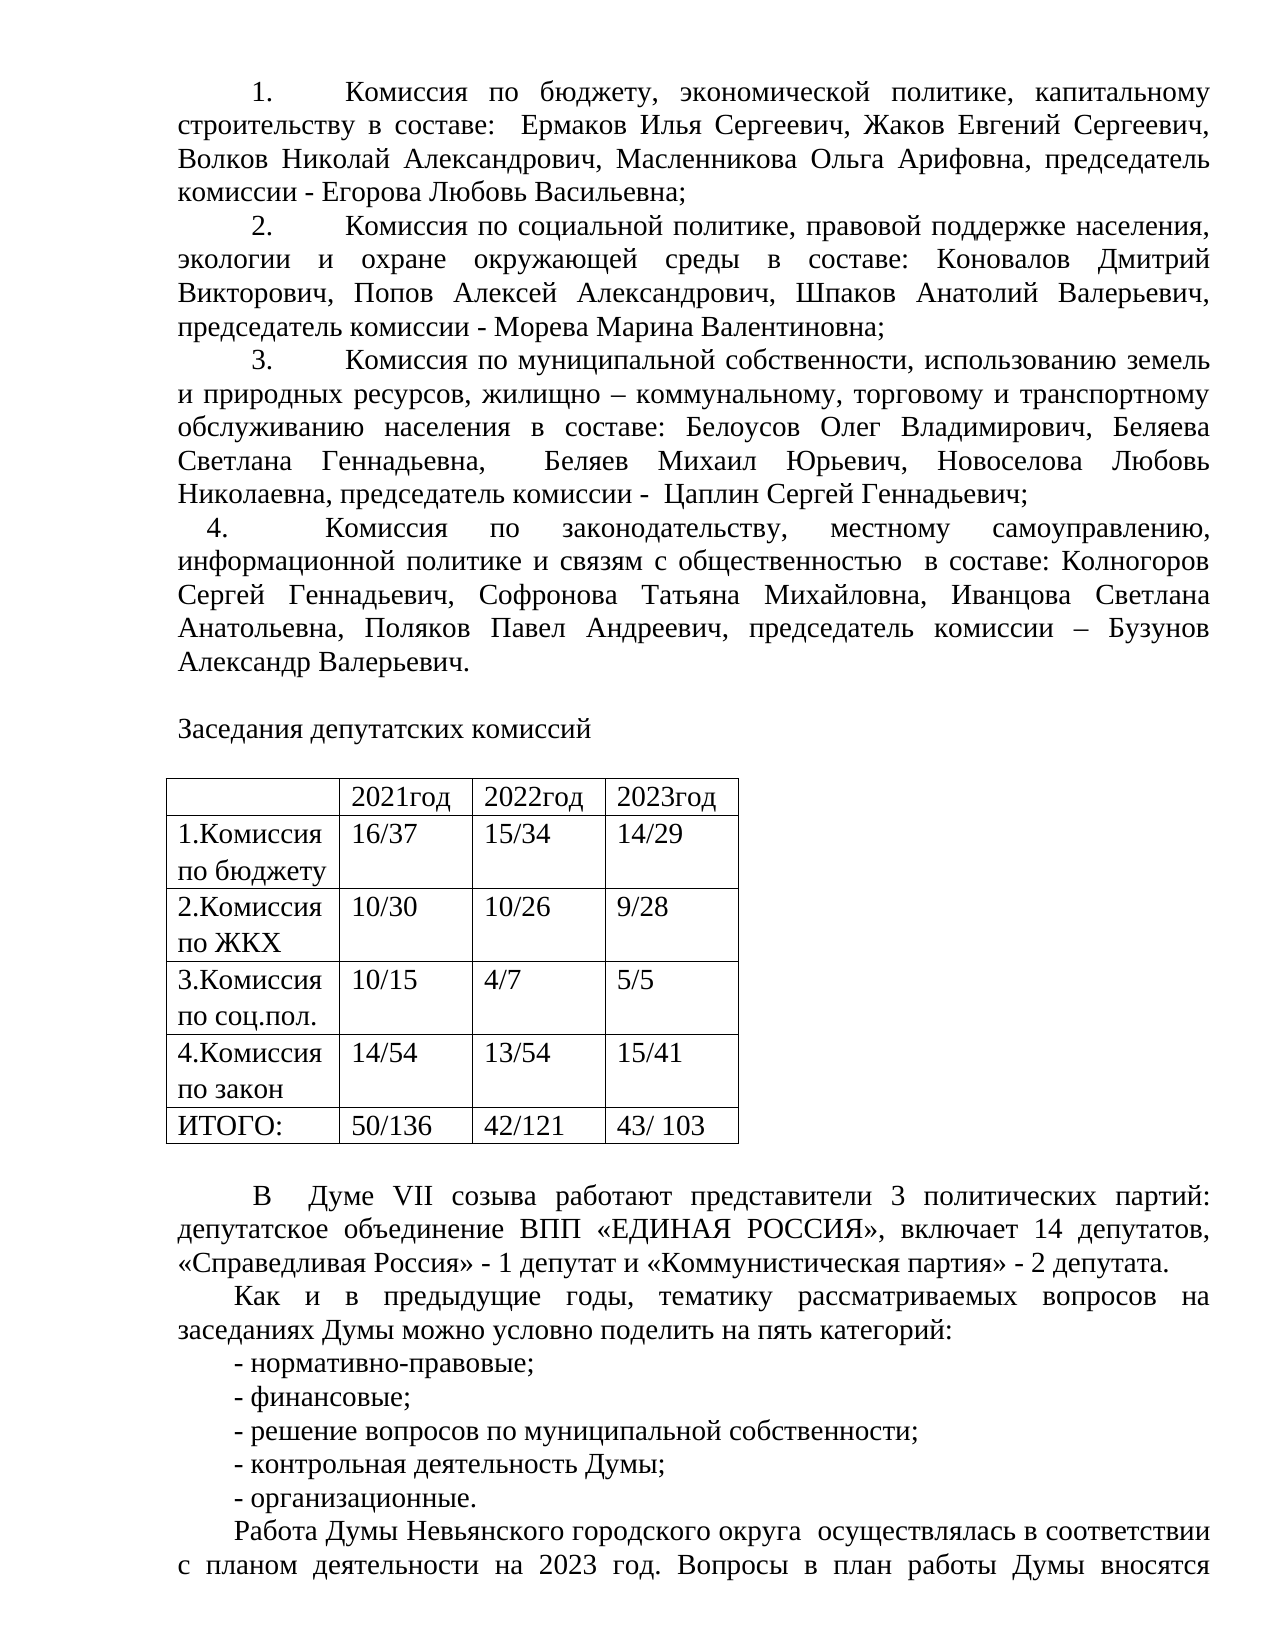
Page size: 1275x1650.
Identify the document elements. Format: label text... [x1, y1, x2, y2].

table_cell ИТОГО: [167, 1108, 339, 1143]
text - контрольная деятельность Думы; [177, 1446, 1211, 1480]
text - финансовые; [177, 1379, 1211, 1413]
text - нормативно-правовые; [177, 1346, 1211, 1379]
table_cell 13/54 [473, 1035, 605, 1107]
text Как и в предыдущие годы, тематику рассматриваемых вопросов на заседаниях Думы можно условно поделить на пять категорий: [177, 1278, 1211, 1346]
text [177, 1513, 1211, 1580]
table_cell 10/26 [473, 889, 605, 961]
text - решение вопросов по муниципальной собственности; [177, 1413, 1211, 1446]
text - организационные. [177, 1480, 1211, 1513]
table_cell 14/54 [340, 1035, 472, 1107]
table_header [167, 779, 339, 815]
table_cell 15/34 [473, 816, 605, 888]
table_header 2023год [606, 779, 738, 815]
table_cell 10/30 [340, 889, 472, 961]
table_cell 16/37 [340, 816, 472, 888]
table_cell 1.Комиссия по бюджету [167, 816, 339, 888]
table_cell 4.Комиссия по закон [167, 1035, 339, 1107]
table_cell 14/29 [606, 816, 738, 888]
table_header 2021год [340, 779, 472, 815]
table_cell 15/41 [606, 1035, 738, 1107]
table_cell 3.Комиссия по соц.пол. [167, 962, 339, 1034]
table_cell 9/28 [606, 889, 738, 961]
list Комиссия по муниципальной собственности, использованию земель и природных ресурсов, жилищно – коммунальному, торговому и транспортному обслуживанию населения в составе: Белоусов Олег Владимирович, Беляева Светлана Геннадьевна, Беляев Михаил Юрьевич, Новоселова Любовь Николаевна, председатель комиссии - Цаплин Сергей Геннадьевич; [177, 342, 1211, 510]
text Заседания депутатских комиссий [177, 711, 1211, 745]
table_cell 43/ 103 [606, 1108, 738, 1143]
list Комиссия по социальной политике, правовой поддержке населения, экологии и охране окружающей среды в составе: Коновалов Дмитрий Викторович, Попов Алексей Александрович, Шпаков Анатолий Валерьевич, председатель комиссии - Морева Марина Валентиновна; [177, 208, 1211, 342]
table_cell 42/121 [473, 1108, 605, 1143]
table_header 2022год [473, 779, 605, 815]
table_cell 10/15 [340, 962, 472, 1034]
list Комиссия по бюджету, экономической политике, капитальному строительству в составе: Ермаков Илья Сергеевич, Жаков Евгений Сергеевич, Волков Николай Александрович, Масленникова Ольга Арифовна, председатель комиссии - Егорова Любовь Васильевна; [177, 74, 1211, 208]
table_cell 2.Комиссия по ЖКХ [167, 889, 339, 961]
text В Думе VII созыва работают представители 3 политических партий: депутатское объединение ВПП «ЕДИНАЯ РОССИЯ», включает 14 депутатов, «Справедливая Россия» - 1 депутат и «Коммунистическая партия» - 2 депутата. [177, 1178, 1211, 1278]
table_cell 4/7 [473, 962, 605, 1034]
text 4. Комиссия по законодательству, местному самоуправлению, информационной политике и связям с общественностью в составе: Колногоров Сергей Геннадьевич, Софронова Татьяна Михайловна, Иванцова Светлана Анатольевна, Поляков Павел Андреевич, председатель комиссии – Бузунов Александр Валерьевич. [177, 510, 1211, 678]
table_cell 5/5 [606, 962, 738, 1034]
table_cell 50/136 [340, 1108, 472, 1143]
